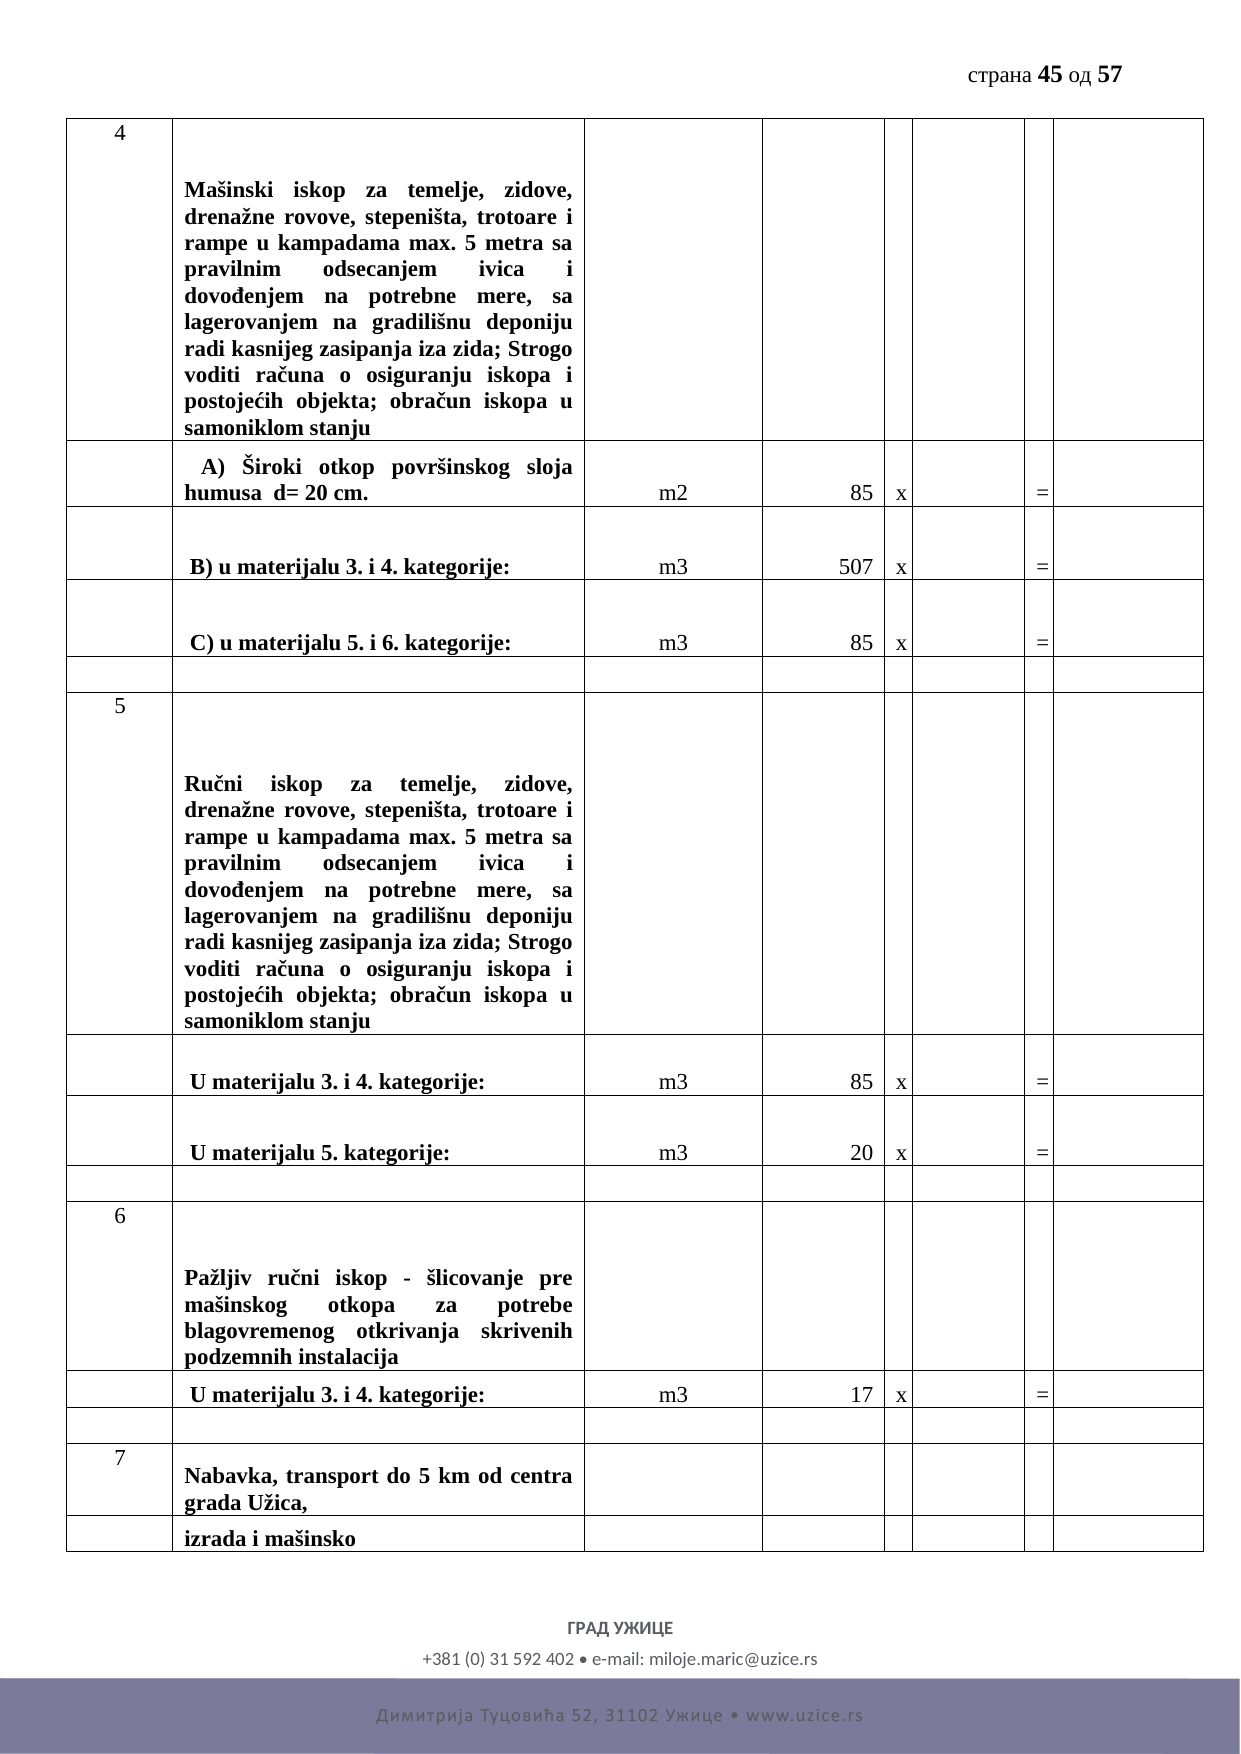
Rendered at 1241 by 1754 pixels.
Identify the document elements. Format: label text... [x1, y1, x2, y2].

table_cell Pažljiv ručni iskop - šlicovanje pre mašinskog otkopa za potrebe blagovremenog otkrivanja skrivenih podzemnih instalacija [173, 1202, 584, 1370]
table_cell 20 [763, 1096, 884, 1165]
table_cell 85 [763, 580, 884, 656]
table_cell [67, 1516, 172, 1551]
table_cell m2 [585, 441, 762, 506]
table_cell = [1025, 1096, 1053, 1165]
table_cell [1054, 657, 1203, 692]
table_cell = [1025, 507, 1053, 579]
table_cell [885, 119, 912, 440]
table_cell 4 [67, 119, 172, 440]
table_cell = [1025, 580, 1053, 656]
table_cell [1054, 1408, 1203, 1443]
table_cell x [885, 580, 912, 656]
table_cell [585, 657, 762, 692]
table_cell U materijalu 5. kategorije: [173, 1096, 584, 1165]
table_cell m3 [585, 507, 762, 579]
table_cell [1054, 1444, 1203, 1515]
table_cell [67, 1166, 172, 1201]
table_cell [1025, 693, 1053, 1034]
table_cell [1054, 441, 1203, 506]
table_cell [1025, 1444, 1053, 1515]
table_cell [67, 441, 172, 506]
table_cell U materijalu 3. i 4. kategorije: [173, 1371, 584, 1407]
table_cell [585, 1516, 762, 1551]
table_cell [913, 507, 1024, 579]
table_cell [585, 119, 762, 440]
table_cell m3 [585, 1371, 762, 1407]
table_cell A) Široki otkop površinskog sloja humusa d= 20 cm. [173, 441, 584, 506]
table_cell x [885, 1371, 912, 1407]
table_cell = [1025, 1035, 1053, 1095]
table_cell B) u materijalu 3. i 4. kategorije: [173, 507, 584, 579]
table_cell [763, 693, 884, 1034]
table_cell [1025, 657, 1053, 692]
table_cell Nabavka, transport do 5 km od centra grada Užica, [173, 1444, 584, 1515]
table_cell [763, 119, 884, 440]
table_cell [763, 1408, 884, 1443]
table_cell 507 [763, 507, 884, 579]
table_cell [1054, 693, 1203, 1034]
table_cell [1054, 507, 1203, 579]
table_cell [885, 1516, 912, 1551]
table_cell [885, 1408, 912, 1443]
table_cell x [885, 1035, 912, 1095]
table_cell [1054, 1516, 1203, 1551]
table_cell [585, 1408, 762, 1443]
table_cell [1025, 1516, 1053, 1551]
table_cell [913, 1371, 1024, 1407]
table_cell [913, 1408, 1024, 1443]
table_cell [67, 1096, 172, 1165]
table_cell [885, 657, 912, 692]
table_cell [67, 1408, 172, 1443]
table_cell [913, 1444, 1024, 1515]
table_cell [913, 1202, 1024, 1370]
table_cell [913, 1096, 1024, 1165]
table_cell [585, 1444, 762, 1515]
table_cell = [1025, 1371, 1053, 1407]
table_cell [763, 1516, 884, 1551]
table_cell [913, 580, 1024, 656]
table_cell [67, 657, 172, 692]
table_cell 5 [67, 693, 172, 1034]
table_cell C) u materijalu 5. i 6. kategorije: [173, 580, 584, 656]
table_cell [585, 1202, 762, 1370]
table_cell [913, 441, 1024, 506]
table_cell [885, 693, 912, 1034]
table_cell [913, 693, 1024, 1034]
table_cell [913, 1166, 1024, 1201]
table_cell [763, 1166, 884, 1201]
table_cell [585, 693, 762, 1034]
table_cell [173, 657, 584, 692]
table_cell [67, 1371, 172, 1407]
table_cell m3 [585, 1035, 762, 1095]
table_cell m3 [585, 1096, 762, 1165]
table_cell 85 [763, 441, 884, 506]
table_cell [1054, 1202, 1203, 1370]
table_cell Mašinski iskop za temelje, zidove, drenažne rovove, stepeništa, trotoare i rampe u kampadama max. 5 metra sa pravilnim odsecanjem ivica i dovođenjem na potrebne mere, sa lagerovanjem na gradilišnu deponiju radi kasnijeg zasipanja iza zida; Strogo voditi računa o osiguranju iskopa i postojećih objekta; obračun iskopa u samoniklom stanju [173, 119, 584, 440]
table_cell [67, 1035, 172, 1095]
table_cell [913, 119, 1024, 440]
table_cell [1054, 1166, 1203, 1201]
table_cell [763, 1202, 884, 1370]
table_cell [173, 1408, 584, 1443]
table_cell Ručni iskop za temelje, zidove, drenažne rovove, stepeništa, trotoare i rampe u kampadama max. 5 metra sa pravilnim odsecanjem ivica i dovođenjem na potrebne mere, sa lagerovanjem na gradilišnu deponiju radi kasnijeg zasipanja iza zida; Strogo voditi računa o osiguranju iskopa i postojećih objekta; obračun iskopa u samoniklom stanju [173, 693, 584, 1034]
table_cell [173, 1166, 584, 1201]
table_cell [913, 657, 1024, 692]
table_cell [1025, 119, 1053, 440]
table_cell [1025, 1166, 1053, 1201]
table_cell [1054, 1371, 1203, 1407]
table_cell [1054, 1096, 1203, 1165]
table_cell [885, 1444, 912, 1515]
table_cell m3 [585, 580, 762, 656]
table_cell [67, 507, 172, 579]
table_cell [885, 1166, 912, 1201]
table_cell 7 [67, 1444, 172, 1515]
table_cell [1054, 1035, 1203, 1095]
table_cell [913, 1035, 1024, 1095]
picture [0, 1677, 1240, 1754]
table_cell [763, 657, 884, 692]
table_cell 85 [763, 1035, 884, 1095]
table_cell [1025, 1202, 1053, 1370]
table_cell [1054, 119, 1203, 440]
table_cell U materijalu 3. i 4. kategorije: [173, 1035, 584, 1095]
table_cell [763, 1444, 884, 1515]
table_cell [1054, 580, 1203, 656]
table_cell x [885, 1096, 912, 1165]
table_cell = [1025, 441, 1053, 506]
table_cell izrada i mašinsko [173, 1516, 584, 1551]
table_cell 6 [67, 1202, 172, 1370]
table_cell [913, 1516, 1024, 1551]
table_cell x [885, 441, 912, 506]
table_cell x [885, 507, 912, 579]
table_cell [1025, 1408, 1053, 1443]
table_cell [885, 1202, 912, 1370]
table_cell [585, 1166, 762, 1201]
table_cell [67, 580, 172, 656]
table_cell 17 [763, 1371, 884, 1407]
